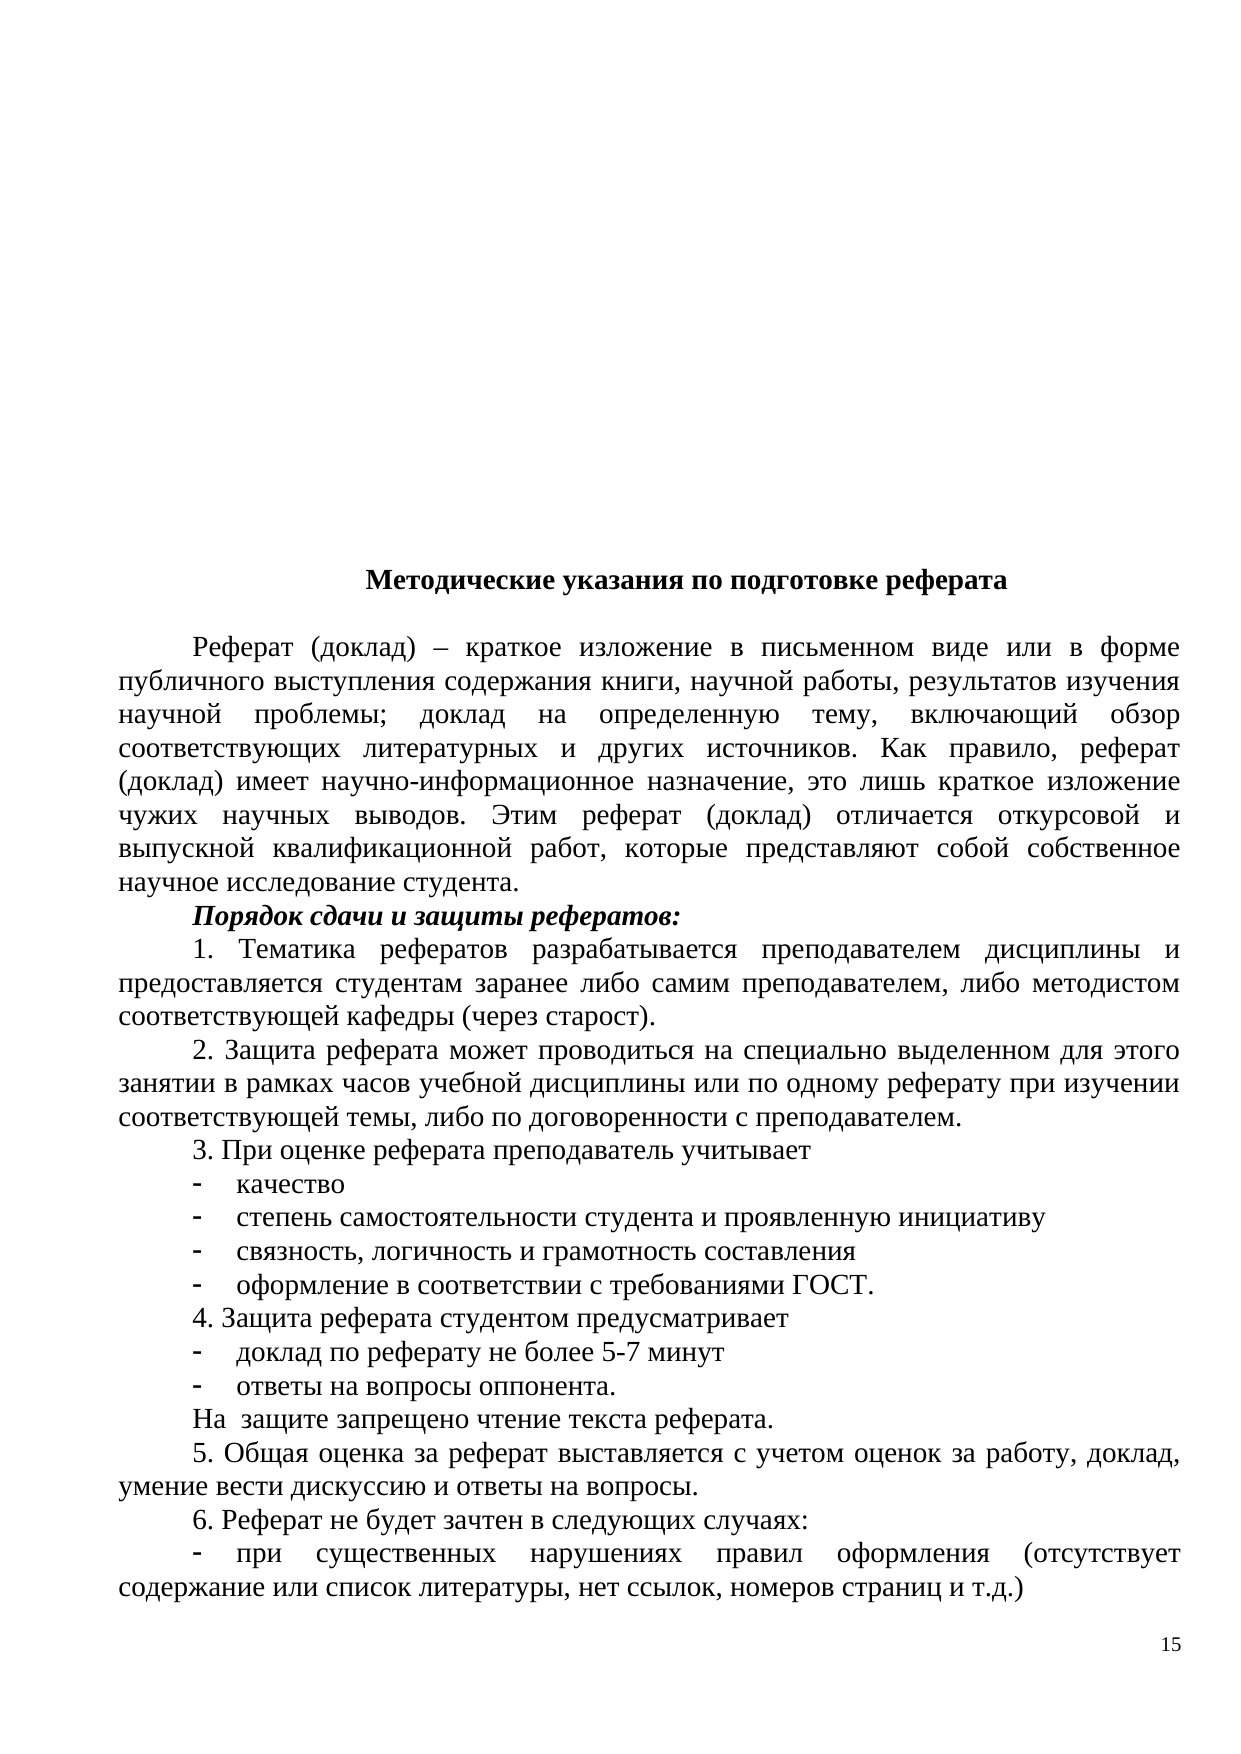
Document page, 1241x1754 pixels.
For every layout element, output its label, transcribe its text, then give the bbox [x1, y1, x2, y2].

text 5. Общая оценка за реферат выставляется с учетом оценок за работу, доклад, умение вести дискуссию и ответы на вопросы. [118, 1435, 1181, 1502]
list связность, логичность и грамотность составления [118, 1233, 1181, 1267]
list ответы на вопросы оппонента. [118, 1368, 1181, 1401]
text На защите запрещено чтение текста реферата. [118, 1401, 1181, 1435]
text 3. При оценке реферата преподаватель учитывает [118, 1132, 1181, 1166]
text 6. Реферат не будет зачтен в следующих случаях: [118, 1502, 1181, 1536]
text 1. Тематика рефератов разрабатывается преподавателем дисциплины и предоставляется студентам заранее либо самим преподавателем, либо методистом соответствующей кафедры (через старост). [118, 931, 1181, 1032]
list оформление в соответствии с требованиями ГОСТ. [118, 1267, 1181, 1301]
text Методические указания по подготовке реферата [118, 562, 1181, 596]
list при существенных нарушениях правил оформления (отсутствует содержание или список литературы, нет ссылок, номеров страниц и т.д.) [118, 1536, 1181, 1603]
list степень самостоятельности студента и проявленную инициативу [118, 1199, 1181, 1233]
text 2. Защита реферата может проводиться на специально выделенном для этого занятии в рамках часов учебной дисциплины или по одному реферату при изучении соответствующей темы, либо по договоренности с преподавателем. [118, 1032, 1181, 1132]
text Порядок сдачи и защиты рефератов: [118, 898, 1181, 931]
list доклад по реферату не более 5-7 минут [118, 1334, 1181, 1368]
list качество [118, 1166, 1181, 1199]
text 4. Защита реферата студентом предусматривает [118, 1301, 1181, 1334]
text Реферат (доклад) – краткое изложение в письменном виде или в форме публичного выступления содержания книги, научной работы, результатов изучения научной проблемы; доклад на определенную тему, включающий обзор соответствующих литературных и других источников. Как правило, реферат (доклад) имеет научно-информационное назначение, это лишь краткое изложение чужих научных выводов. Этим реферат (доклад) отличается откурсовой и выпускной квалификационной работ, которые представляют собой собственное научное исследование студента. [118, 629, 1181, 898]
